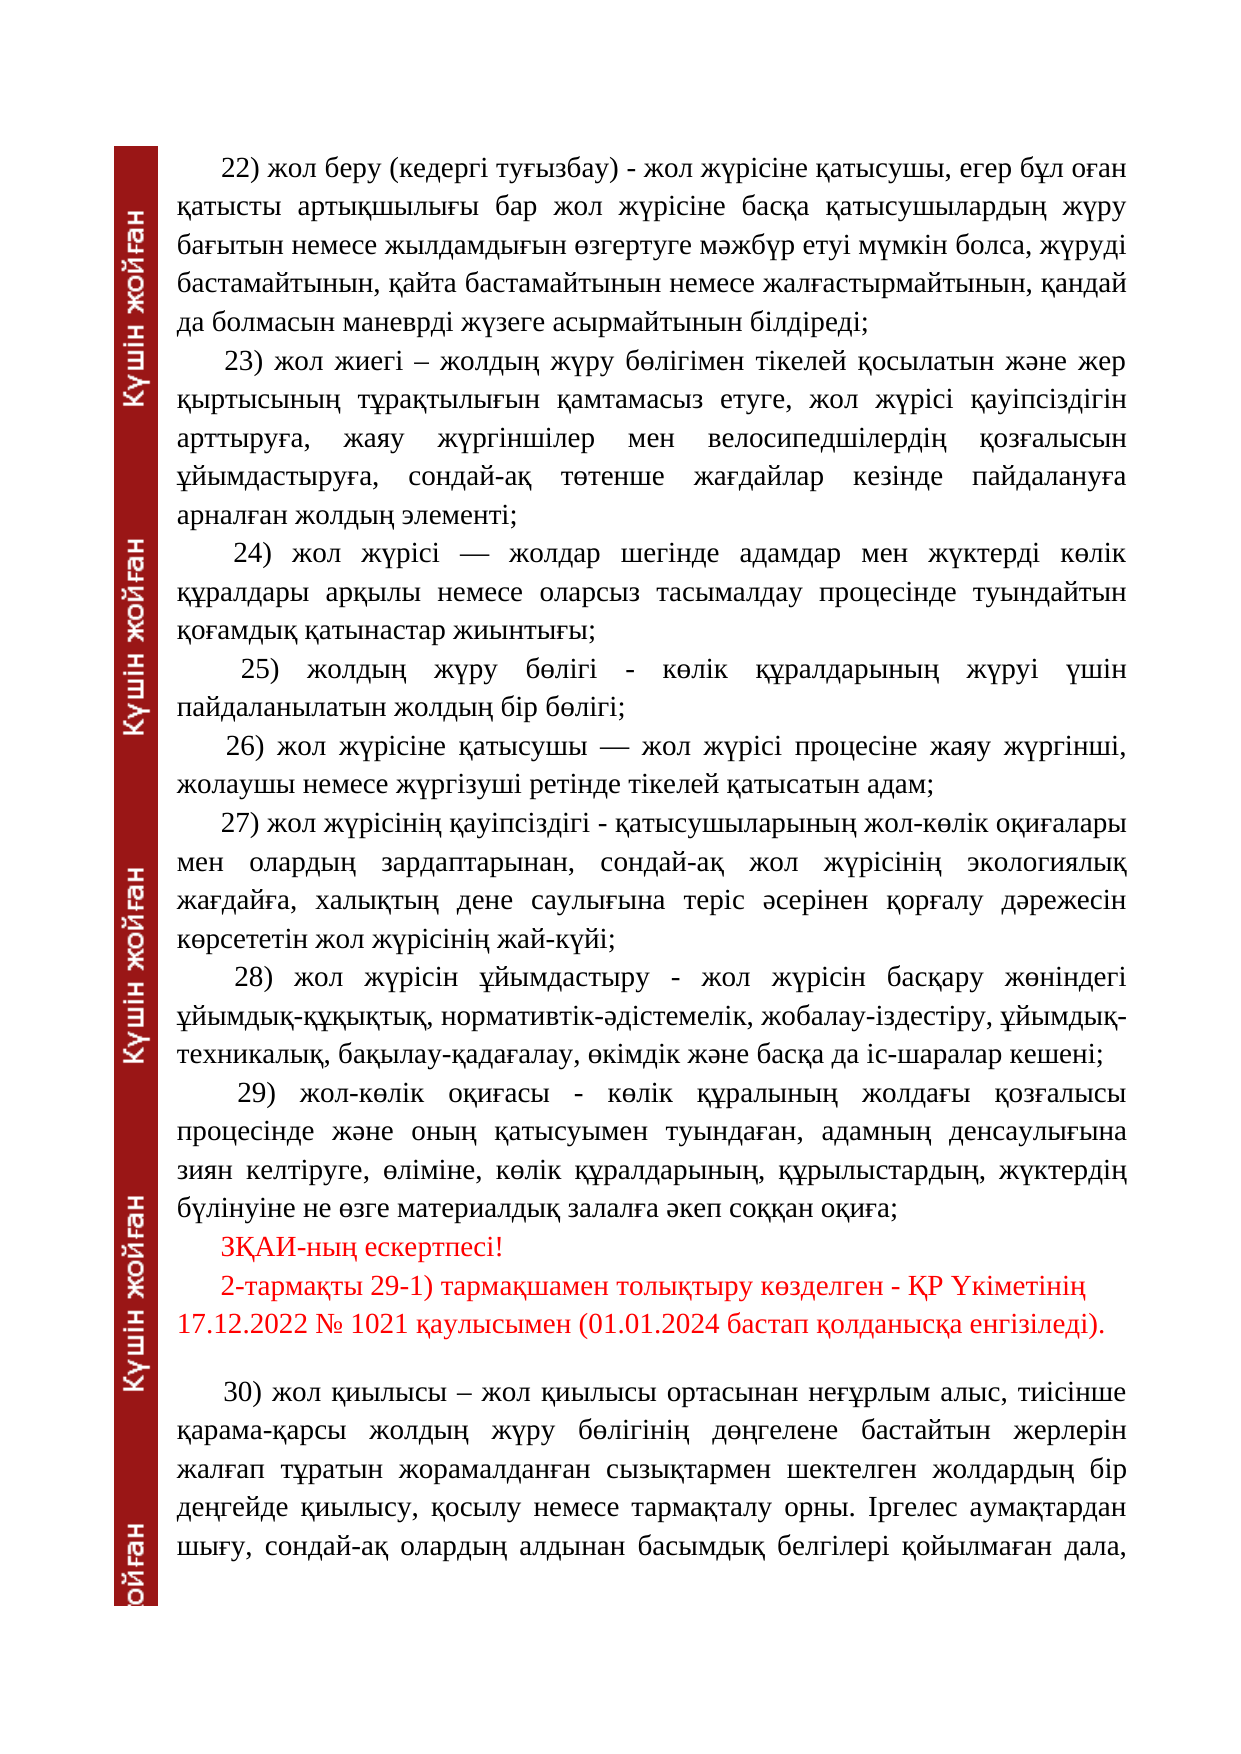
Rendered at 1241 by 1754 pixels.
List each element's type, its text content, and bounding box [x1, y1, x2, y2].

text 26) жол жүрісіне қатысушы — жол жүрісі процесіне жаяу жүргінші, жолаушы немесе жүргізуші ретінде тікелей қатысатын адам; [112, 728, 1128, 800]
text 28) жол жүрісін ұйымдастыру - жол жүрісін басқару жөніндегі ұйымдық-құқықтық, нормативтік-әдістемелік, жобалау-іздестіру, ұйымдық-техникалық, бақылау-қадағалау, өкімдік және басқа да іс-шаралар кешені; [112, 959, 1128, 1070]
picture [114, 530, 158, 535]
picture [114, 146, 158, 150]
picture [114, 1562, 158, 1606]
picture [114, 338, 158, 343]
picture [114, 1370, 158, 1374]
picture [114, 1224, 158, 1229]
text ЗҚАИ-ның ескертпесі! 2-тармақты 29-1) тармақшамен толықтыру көзделген - ҚР Үкіметінің 17.12.2022 № 1021 қаулысымен (01.01.2024 бастап қолданысқа енгізіледі). [112, 1229, 1128, 1370]
text 22) жол беру (кедергі туғызбау) - жол жүрісіне қатысушы, егер бұл оған қатысты артықшылығы бар жол жүрісіне басқа қатысушылардың жүру бағытын немесе жылдамдығын өзгертуге мәжбүр етуі мүмкін болса, жүруді бастамайтынын, қайта бастамайтынын немесе жалғастырмайтынын, қандай да болмасын маневрді жүзеге асырмайтынын білдіреді; [112, 150, 1128, 338]
picture [114, 723, 158, 728]
text 24) жол жүрісі — жолдар шегінде адамдар мен жүктерді көлік құралдары арқылы немесе оларсыз тасымалдау процесінде туындайтын қоғамдық қатынастар жиынтығы; [112, 535, 1128, 646]
picture [114, 954, 158, 959]
picture [114, 800, 158, 805]
picture [114, 1070, 158, 1075]
picture [114, 646, 158, 651]
text 29) жол-көлік оқиғасы - көлік құралының жолдағы қозғалысы процесінде және оның қатысуымен туындаған, адамның денсаулығына зиян келтіруге, өліміне, көлік құралдарының, құрылыстардың, жүктердің бүлінуіне не өзге материалдық залалға әкеп соққан оқиға; [112, 1075, 1128, 1224]
text 25) жолдың жүру бөлігі - көлік құралдарының жүруі үшін пайдаланылатын жолдың бір бөлігі; [112, 651, 1128, 723]
text 23) жол жиегі – жолдың жүру бөлігімен тікелей қосылатын және жер қыртысының тұрақтылығын қамтамасыз етуге, жол жүрісі қауіпсіздігін арттыруға, жаяу жүргіншілер мен велосипедшілердің қозғалысын ұйымдастыруға, сондай-ақ төтенше жағдайлар кезінде пайдалануға арналған жолдың элементі; [112, 343, 1128, 530]
text 27) жол жүрісінің қауіпсіздігі - қатысушыларының жол-көлік оқиғалары мен олардың зардаптарынан, сондай-ақ жол жүрісінің экологиялық жағдайға, халықтың дене саулығына теріс әсерінен қорғалу дәрежесін көрсететін жол жүрісінің жай-күйі; [112, 805, 1128, 954]
